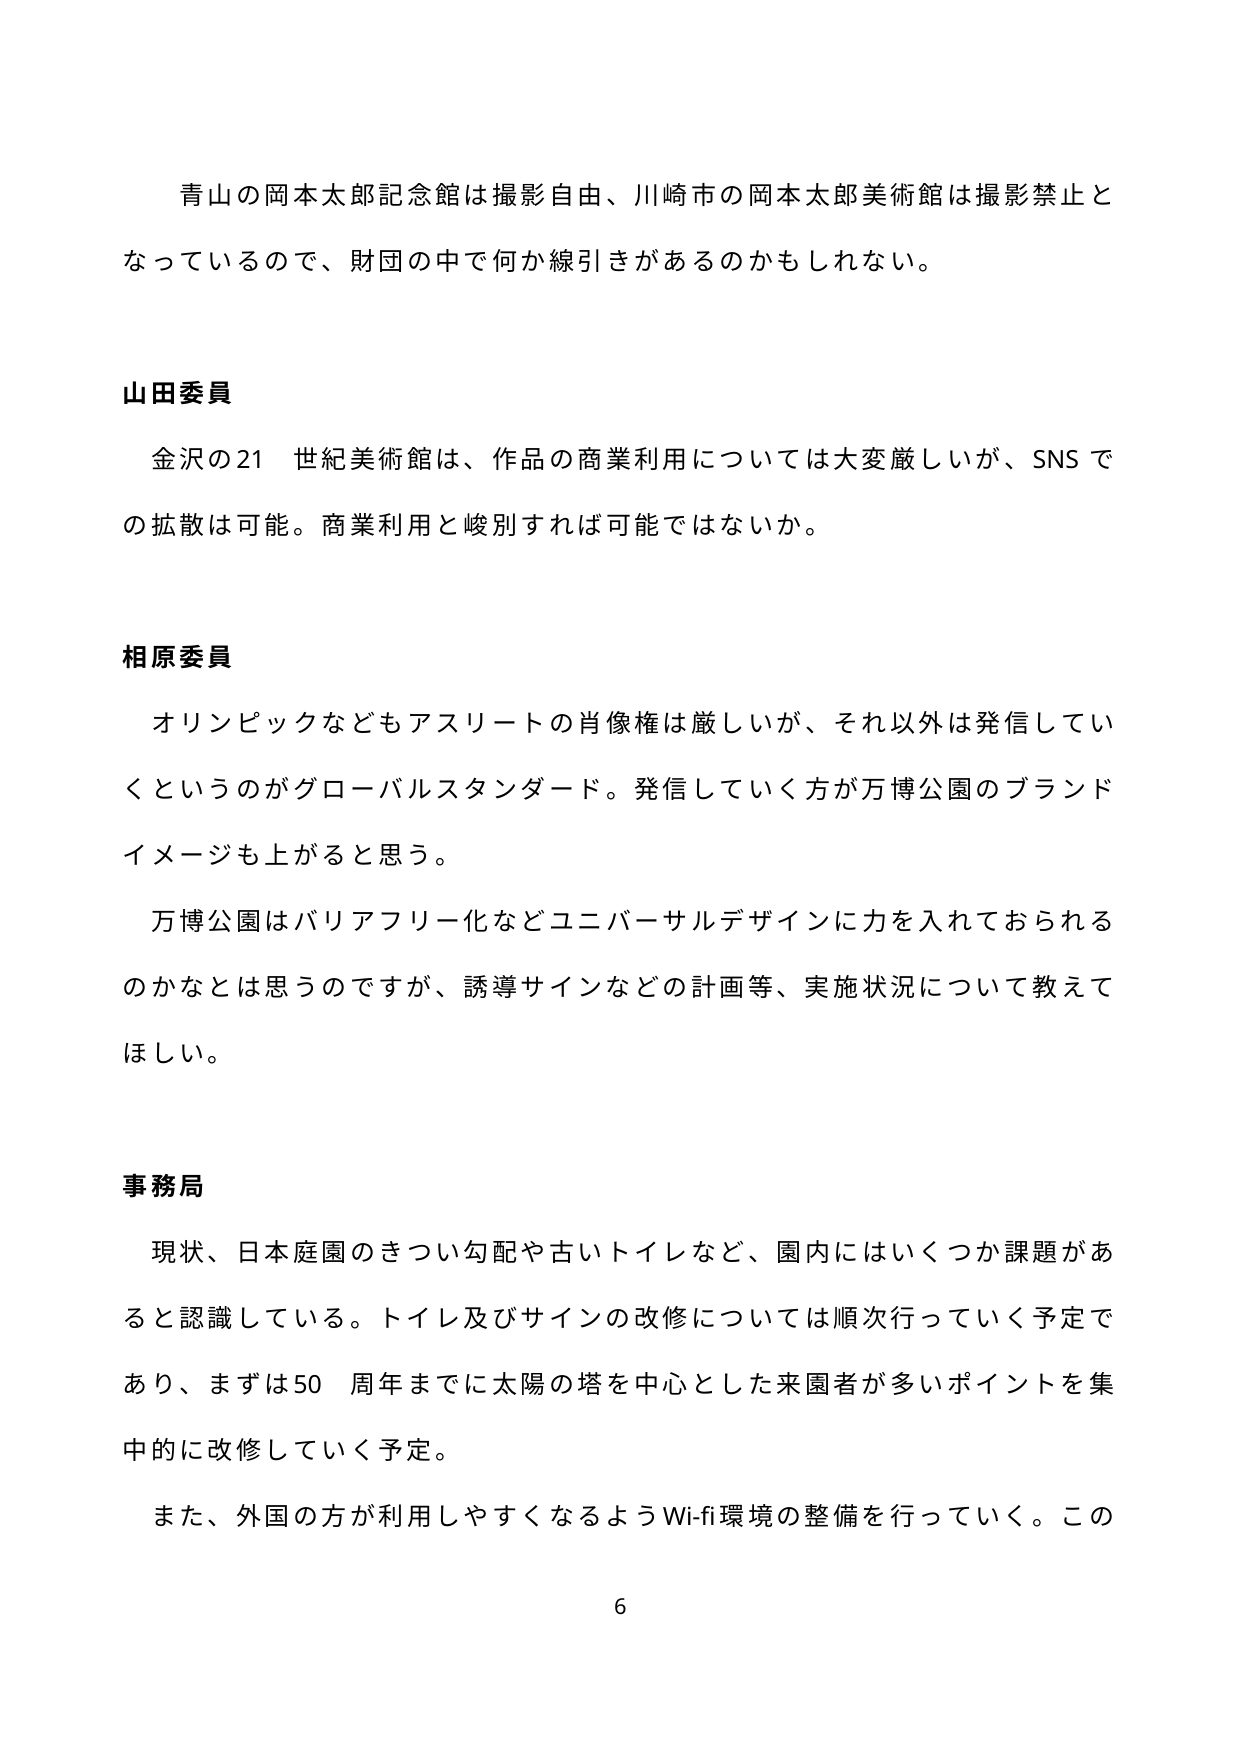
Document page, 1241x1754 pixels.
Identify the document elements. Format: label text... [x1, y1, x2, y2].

text 青山の岡本太郎記念館は撮影自由、川崎市の岡本太郎美術館は撮影禁止となっているので、財団の中で何か線引きがあるのかもしれない。 [122, 161, 1118, 293]
text 相原委員 [122, 623, 1118, 689]
text 金沢の21世紀美術館は、作品の商業利用については大変厳しいが、SNSでの拡散は可能。商業利用と峻別すれば可能ではないか。 [122, 425, 1118, 557]
text 山田委員 [122, 359, 1118, 425]
text 事務局 [122, 1151, 1118, 1217]
text 万博公園はバリアフリー化などユニバーサルデザインに力を入れておられるのかなとは思うのですが、誘導サインなどの計画等、実施状況について教えてほしい。 [122, 887, 1118, 1085]
text オリンピックなどもアスリートの肖像権は厳しいが、それ以外は発信していくというのがグローバルスタンダード。発信していく方が万博公園のブランドイメージも上がると思う。 [122, 689, 1118, 887]
text 現状、日本庭園のきつい勾配や古いトイレなど、園内にはいくつか課題があると認識している。トイレ及びサインの改修については順次行っていく予定であり、まずは50周年までに太陽の塔を中心とした来園者が多いポイントを集中的に改修していく予定。 [122, 1217, 1118, 1481]
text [122, 1481, 1118, 1547]
